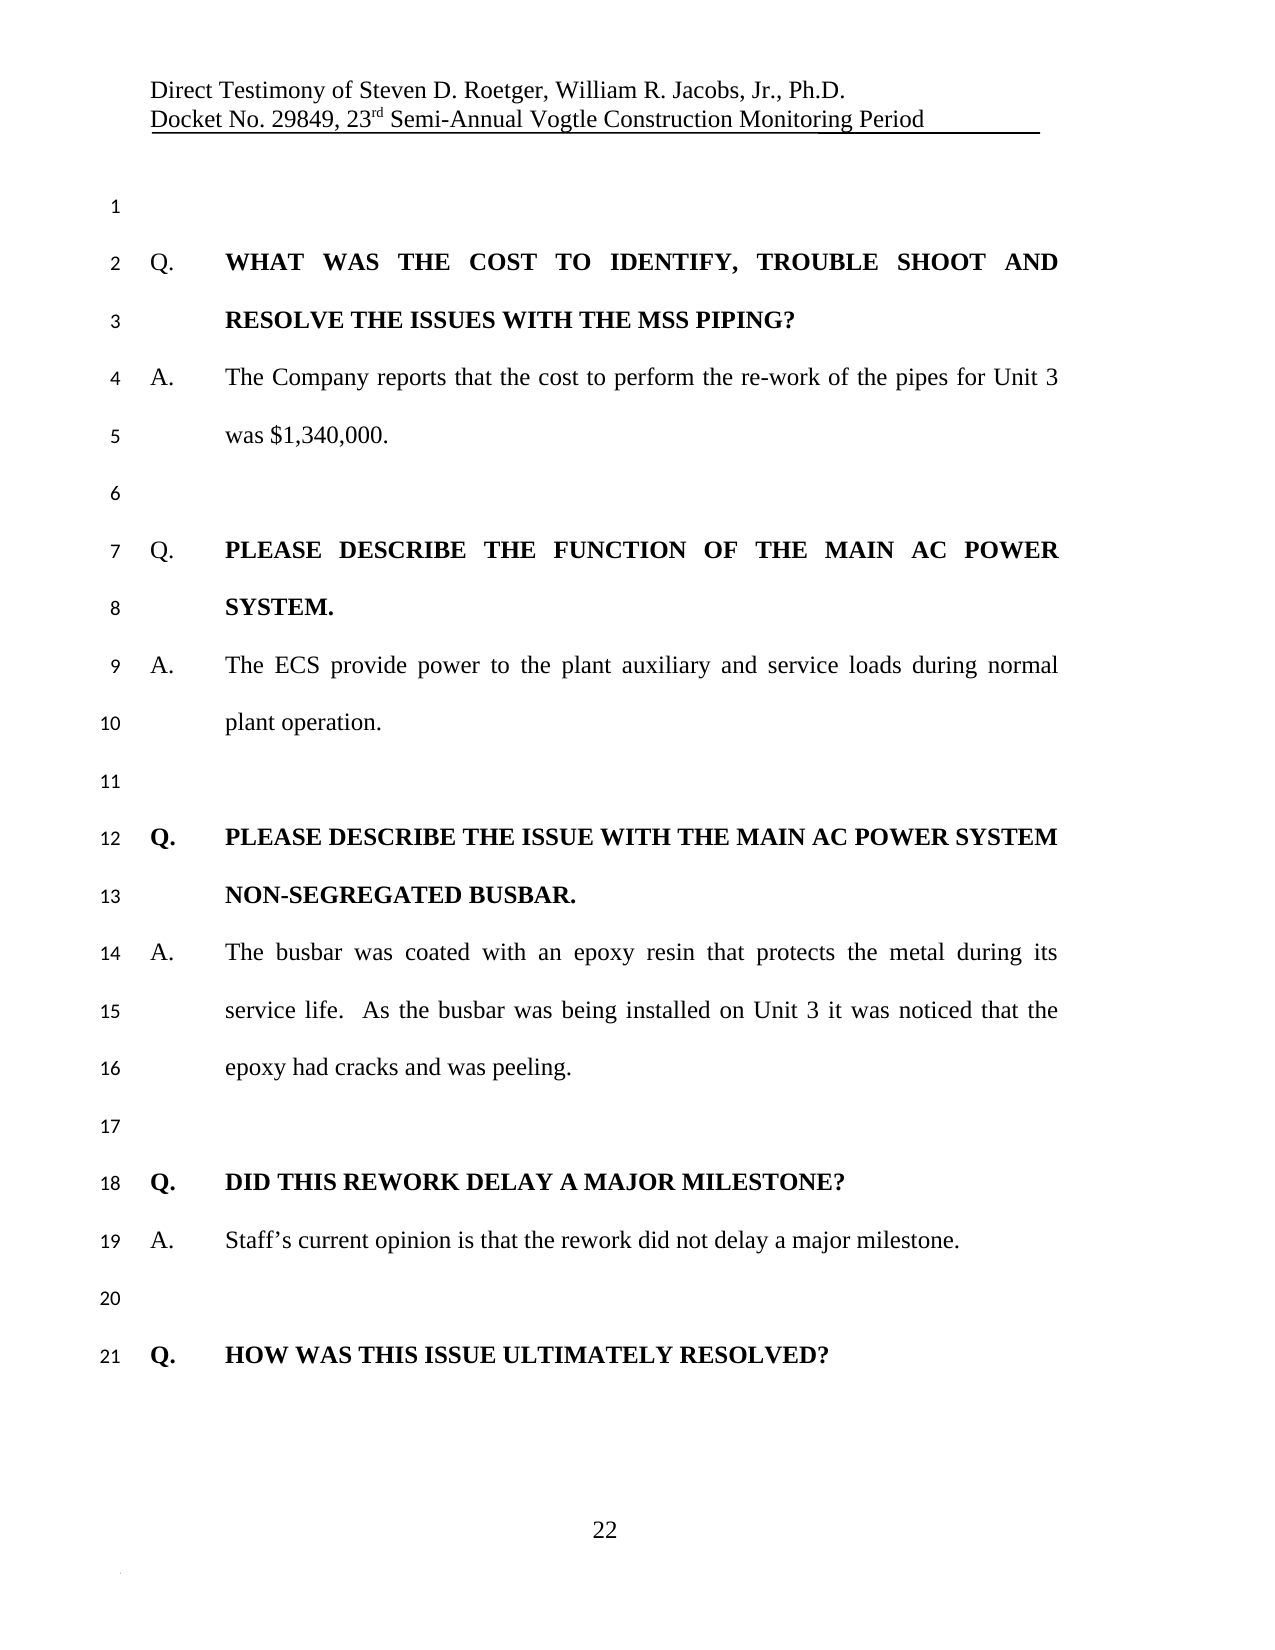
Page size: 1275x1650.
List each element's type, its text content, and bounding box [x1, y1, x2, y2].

text Q. HOW WAS THIS ISSUE ULTIMATELY RESOLVED? [150, 1340, 1059, 1369]
text A. The busbar was coated with an epoxy resin that protects the metal during its service life. As the busbar was being installed on Unit 3 it was noticed that the epoxy had cracks and was peeling. [150, 937, 1059, 1081]
text A. The ECS provide power to the plant auxiliary and service loads during normal plant operation. [150, 650, 1059, 736]
text Q. PLEASE DESCRIBE THE FUNCTION OF THE MAIN AC POWER SYSTEM. [150, 535, 1059, 621]
text Q. DID THIS REWORK DELAY A MAJOR MILESTONE? [150, 1167, 1059, 1196]
text A. The Company reports that the cost to perform the re-work of the pipes for Unit 3 was $1,340,000. [150, 362, 1059, 449]
text Q. PLEASE DESCRIBE THE ISSUE WITH THE MAIN AC POWER SYSTEM NON-SEGREGATED BUSBAR. [150, 822, 1059, 909]
text A. Staff’s current opinion is that the rework did not delay a major milestone. [150, 1225, 1059, 1254]
text Q. WHAT WAS THE COST TO IDENTIFY, TROUBLE SHOOT AND RESOLVE THE ISSUES WITH THE MSS PIPING? [150, 247, 1059, 334]
